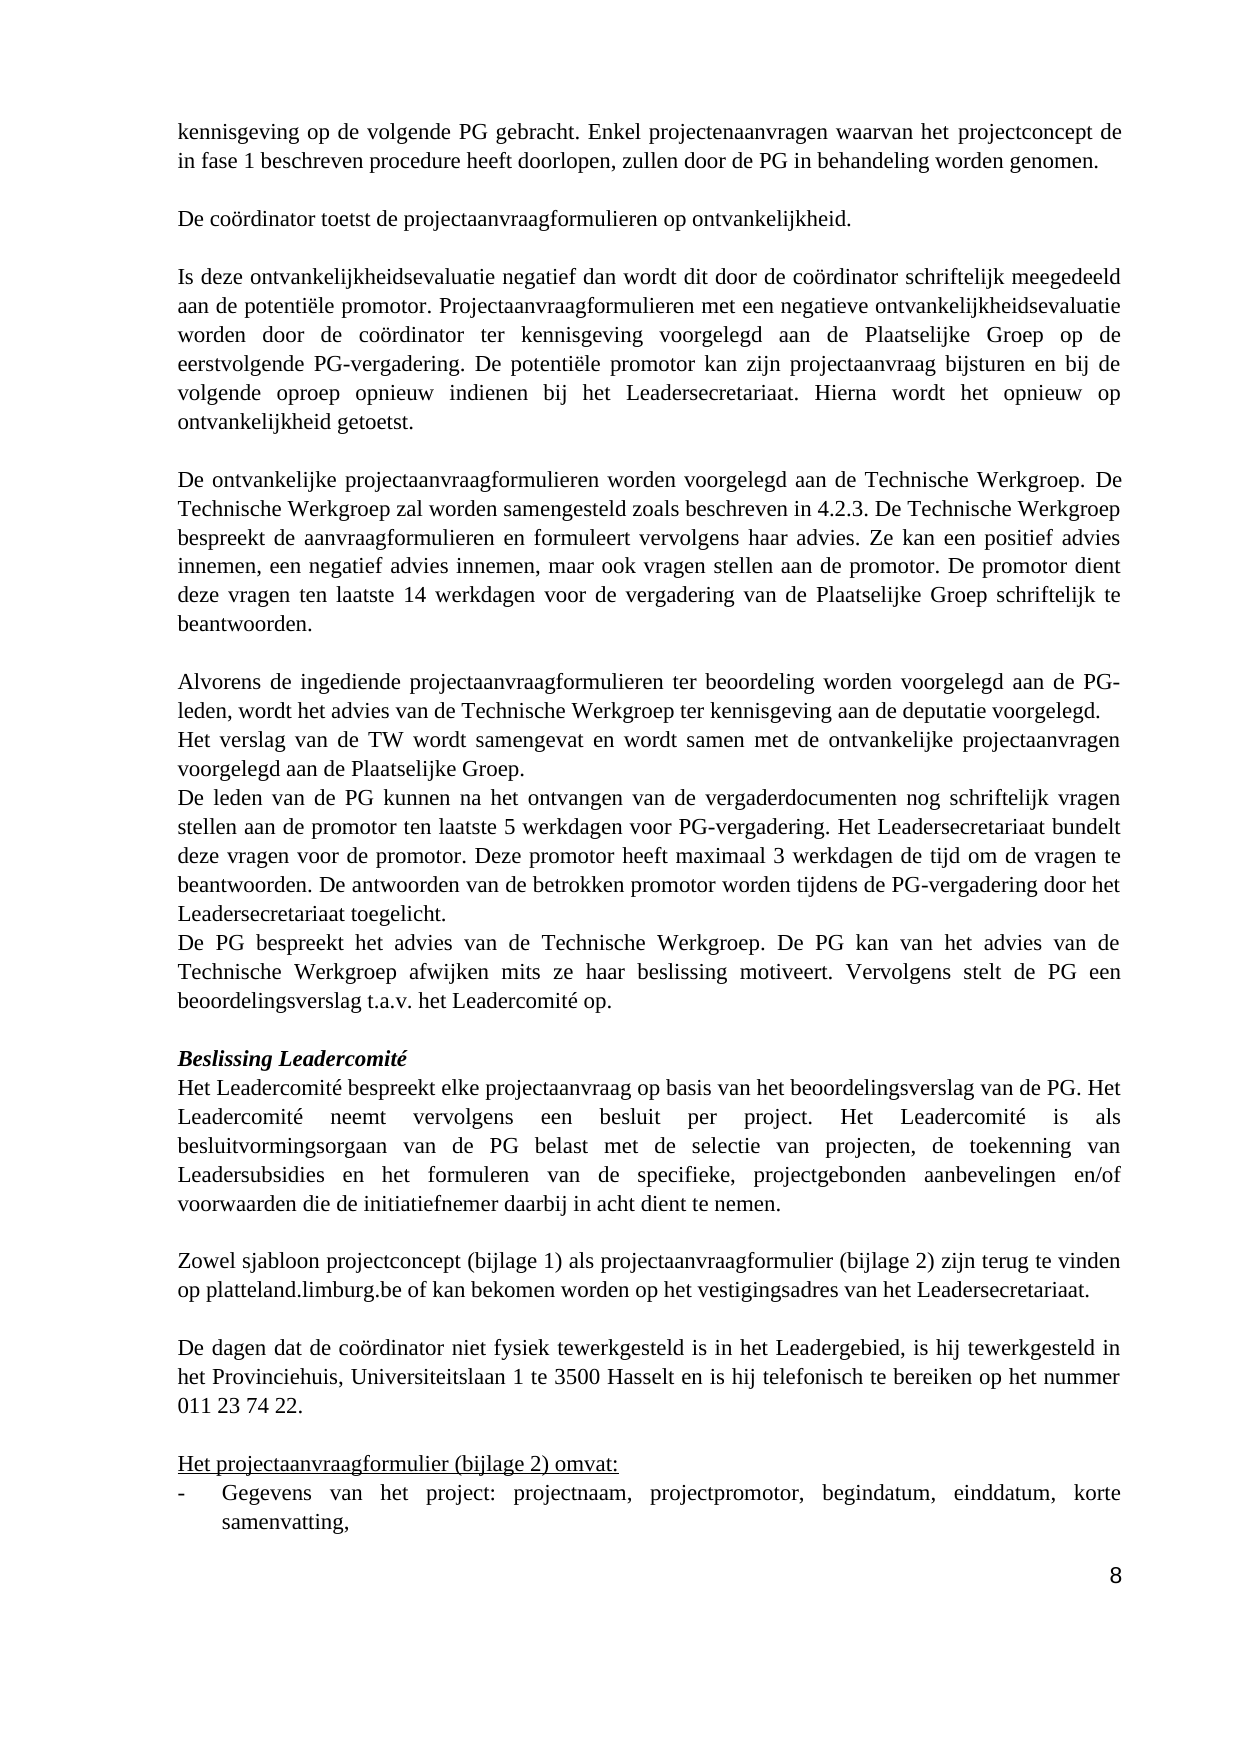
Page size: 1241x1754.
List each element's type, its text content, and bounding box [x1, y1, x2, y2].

text De leden van de PG kunnen na het ontvangen van de vergaderdocumenten nog schriftelijk vragen stellen aan de promotor ten laatste 5 werkdagen voor PG-vergadering. Het Leadersecretariaat bundelt deze vragen voor de promotor. Deze promotor heeft maximaal 3 werkdagen de tijd om de vragen te beantwoorden. De antwoorden van de betrokken promotor worden tijdens de PG-vergadering door het Leadersecretariaat toegelicht. [177, 784, 1122, 926]
text Zowel sjabloon projectconcept (bijlage 1) als projectaanvraagformulier (bijlage 2) zijn terug te vinden op platteland.limburg.be of kan bekomen worden op het vestigingsadres van het Leadersecretariaat. [177, 1247, 1122, 1303]
text De dagen dat de coördinator niet fysiek tewerkgesteld is in het Leadergebied, is hij tewerkgesteld in het Provinciehuis, Universiteitslaan 1 te 3500 Hasselt en is hij telefonisch te bereiken op het nummer 011 23 74 22. [177, 1334, 1122, 1419]
text Beslissing Leadercomité [177, 1045, 1122, 1071]
text Het verslag van de TW wordt samengevat en wordt samen met de ontvankelijke projectaanvragen voorgelegd aan de Plaatselijke Groep. [177, 726, 1122, 782]
text De coördinator toetst de projectaanvraagformulieren op ontvankelijkheid. [177, 205, 1122, 231]
list Gegevens van het project: projectnaam, projectpromotor, begindatum, einddatum, korte samenvatting, [177, 1479, 1122, 1534]
text Het projectaanvraagformulier (bijlage 2) omvat: [177, 1450, 1122, 1477]
text De ontvankelijke projectaanvraagformulieren worden voorgelegd aan de Technische Werkgroep. De Technische Werkgroep zal worden samengesteld zoals beschreven in 4.2.3. De Technische Werkgroep bespreekt de aanvraagformulieren en formuleert vervolgens haar advies. Ze kan een positief advies innemen, een negatief advies innemen, maar ook vragen stellen aan de promotor. De promotor dient deze vragen ten laatste 14 werkdagen voor de vergadering van de Plaatselijke Groep schriftelijk te beantwoorden. [177, 466, 1122, 637]
text Alvorens de ingediende projectaanvraagformulieren ter beoordeling worden voorgelegd aan de PG-leden, wordt het advies van de Technische Werkgroep ter kennisgeving aan de deputatie voorgelegd. [177, 668, 1122, 724]
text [177, 118, 1122, 173]
text Is deze ontvankelijkheidsevaluatie negatief dan wordt dit door de coördinator schriftelijk meegedeeld aan de potentiële promotor. Projectaanvraagformulieren met een negatieve ontvankelijkheidsevaluatie worden door de coördinator ter kennisgeving voorgelegd aan de Plaatselijke Groep op de eerstvolgende PG-vergadering. De potentiële promotor kan zijn projectaanvraag bijsturen en bij de volgende oproep opnieuw indienen bij het Leadersecretariaat. Hierna wordt het opnieuw op ontvankelijkheid getoetst. [177, 263, 1122, 434]
text De PG bespreekt het advies van de Technische Werkgroep. De PG kan van het advies van de Technische Werkgroep afwijken mits ze haar beslissing motiveert. Vervolgens stelt de PG een beoordelingsverslag t.a.v. het Leadercomité op. [177, 929, 1122, 1013]
text Het Leadercomité bespreekt elke projectaanvraag op basis van het beoordelingsverslag van de PG. Het Leadercomité neemt vervolgens een besluit per project. Het Leadercomité is als besluitvormingsorgaan van de PG belast met de selectie van projecten, de toekenning van Leadersubsidies en het formuleren van de specifieke, projectgebonden aanbevelingen en/of voorwaarden die de initiatiefnemer daarbij in acht dient te nemen. [177, 1074, 1122, 1216]
